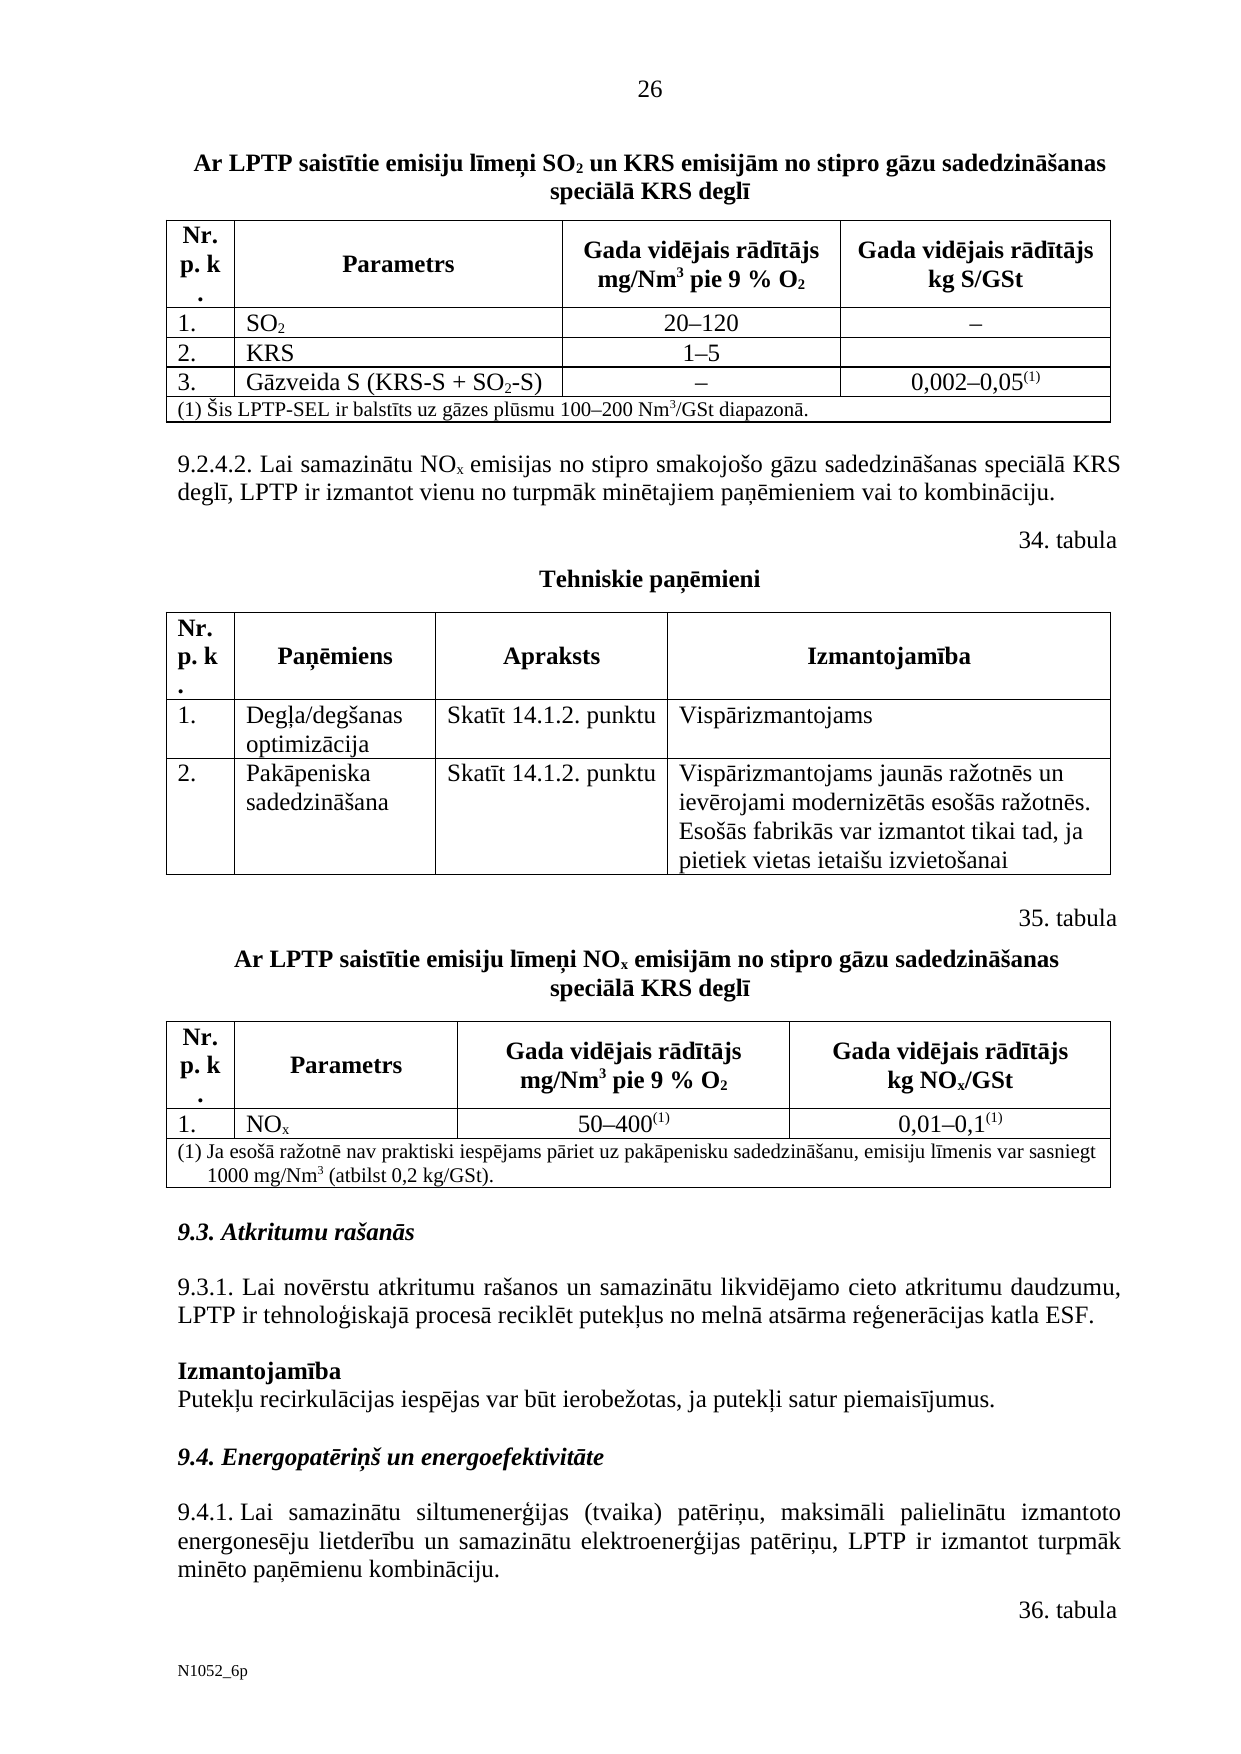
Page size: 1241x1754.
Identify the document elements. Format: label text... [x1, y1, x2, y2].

table_cell 1–5 [563, 338, 840, 366]
table_cell 3. [167, 368, 234, 396]
table_header Nr. p. k. [167, 221, 234, 307]
table_cell 1. [167, 700, 234, 757]
table_cell NOx [235, 1109, 457, 1138]
text Putekļu recirkulācijas iespējas var būt ierobežotas, ja putekļi satur piemaisījumus. [177, 1384, 1122, 1413]
table_cell 0,002–0,05(1) [841, 368, 1110, 396]
text 34. tabula [477, 525, 1117, 554]
table_header Paņēmiens [235, 613, 435, 699]
table_header Parametrs [235, 1022, 457, 1108]
text 9.2.4.2. Lai samazinātu NOx emisijas no stipro smakojošo gāzu sadedzināšanas speciālā KRS deglī, LPTP ir izmantot vienu no turpmāk minētajiem paņēmieniem vai to kombināciju. [177, 449, 1122, 506]
table_header Gada vidējais rādītājs kg S/GSt [841, 221, 1110, 307]
table_cell Vispārizmantojams jaunās ražotnēs un ievērojami modernizētās esošās ražotnēs. Esošās fabrikās var izmantot tikai tad, ja pietiek vietas ietaišu izvietošanai [668, 759, 1110, 873]
table_cell Vispārizmantojams [668, 700, 1110, 757]
table_header Nr. p. k. [167, 613, 234, 699]
table_cell KRS [235, 338, 562, 366]
table_header Gada vidējais rādītājs mg/Nm3 pie 9 % O2 [563, 221, 840, 307]
table_cell – [841, 308, 1110, 337]
table_cell – [563, 368, 840, 396]
table_header Gada vidējais rādītājs kg NOx/GSt [790, 1022, 1110, 1108]
table_cell 2. [167, 338, 234, 366]
table_header Parametrs [235, 221, 562, 307]
table_cell Skatīt 14.1.2. punktu [436, 700, 667, 757]
table_cell 20–120 [563, 308, 840, 337]
table_header Gada vidējais rādītājs mg/Nm3 pie 9 % O2 [458, 1022, 789, 1108]
text Tehniskie paņēmieni [177, 564, 1122, 592]
text 9.3. Atkritumu rašanās [177, 1217, 1122, 1246]
text Ar LPTP saistītie emisiju līmeņi NOx emisijām no stipro gāzu sadedzināšanas speciālā KRS deglī [177, 944, 1122, 1002]
text 9.4.1. Lai samazinātu siltumenerģijas (tvaika) patēriņu, maksimāli palielinātu izmantoto energonesēju lietderību un samazinātu elektroenerģijas patēriņu, LPTP ir izmantot turpmāk minēto paņēmienu kombināciju. [177, 1497, 1122, 1583]
table_cell [841, 338, 1110, 366]
table_cell Gāzveida S (KRS-S + SO2-S) [235, 368, 562, 396]
text 9.3.1. Lai novērstu atkritumu rašanos un samazinātu likvidējamo cieto atkritumu daudzumu, LPTP ir tehnoloģiskajā procesā reciklēt putekļus no melnā atsārma reģenerācijas katla ESF. [177, 1272, 1122, 1329]
table_cell 0,01–0,1(1) [790, 1109, 1110, 1138]
text Ar LPTP saistītie emisiju līmeņi SO2 un KRS emisijām no stipro gāzu sadedzināšanas speciālā KRS deglī [177, 148, 1122, 205]
text 35. tabula [477, 903, 1117, 932]
table_cell 1. [167, 1109, 234, 1138]
table_header Apraksts [436, 613, 667, 699]
text 9.4. Energopatēriņš un energoefektivitāte [177, 1442, 1122, 1471]
table_cell Skatīt 14.1.2. punktu [436, 759, 667, 873]
table_cell 50–400(1) [458, 1109, 789, 1138]
table_cell (1) Šis LPTP-SEL ir balstīts uz gāzes plūsmu 100–200 Nm3/GSt diapazonā. [167, 397, 1110, 421]
table_cell SO2 [235, 308, 562, 337]
table_header Nr. p. k. [167, 1022, 234, 1108]
text 36. tabula [477, 1595, 1117, 1624]
table_cell 2. [167, 759, 234, 873]
table_header Izmantojamība [668, 613, 1110, 699]
table_cell (1) Ja esošā ražotnē nav praktiski iespējams pāriet uz pakāpenisku sadedzināšanu, emisiju līmenis var sasniegt 1000 mg/Nm3 (atbilst 0,2 kg/GSt). [167, 1139, 1110, 1187]
text Izmantojamība [177, 1356, 1122, 1384]
table_cell Degļa/degšanas optimizācija [235, 700, 435, 757]
table_cell 1. [167, 308, 234, 337]
table_cell Pakāpeniska sadedzināšana [235, 759, 435, 873]
